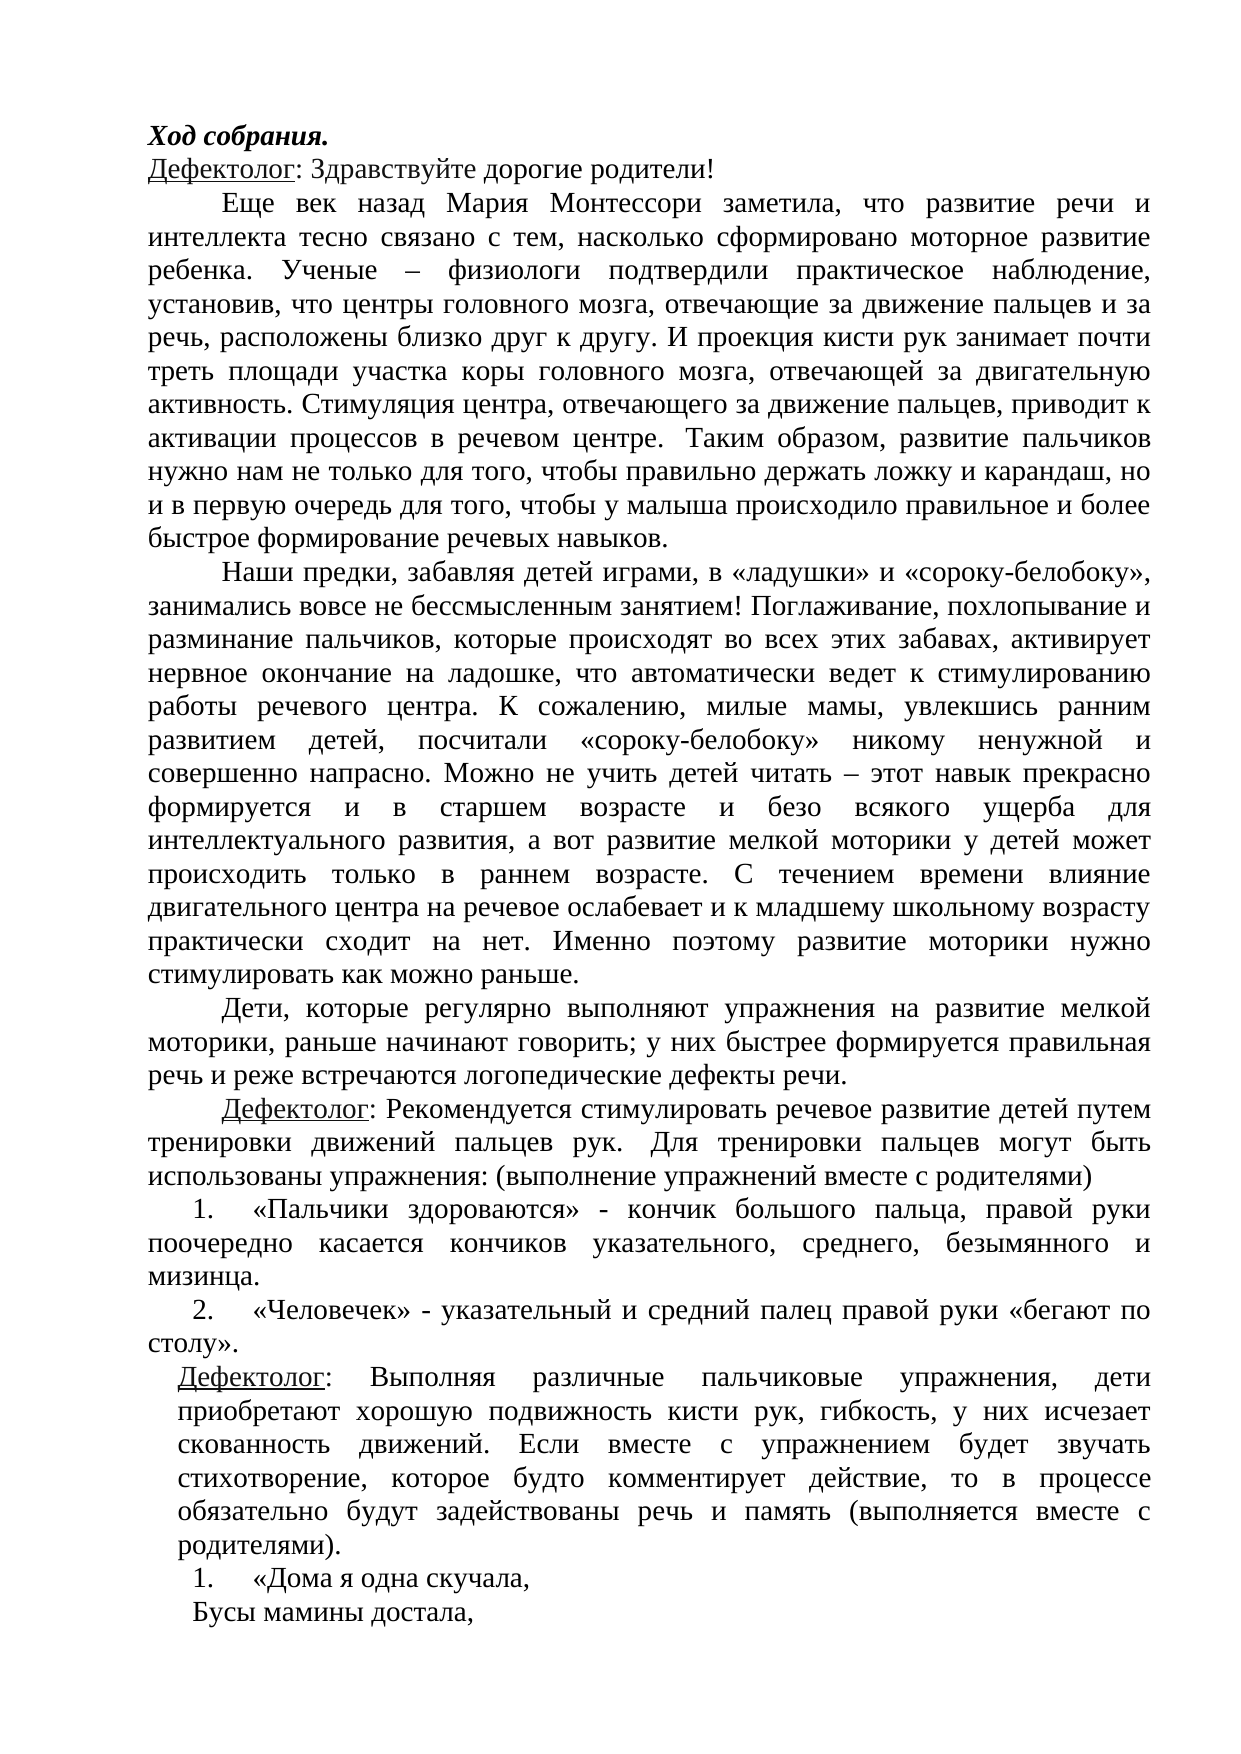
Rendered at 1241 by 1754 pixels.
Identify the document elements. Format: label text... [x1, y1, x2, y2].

list «Пальчики здороваются» - кончик большого пальца, правой руки поочередно касается кончиков указательного, среднего, безымянного и мизинца. [148, 1191, 1152, 1292]
text Дефектолог: Рекомендуется стимулировать речевое развитие детей путем тренировки движений пальцев рук. Для тренировки пальцев могут быть использованы упражнения: (выполнение упражнений вместе с родителями) [148, 1091, 1152, 1191]
list «Дома я одна скучала, [148, 1560, 1152, 1594]
text Бусы мамины достала, [148, 1594, 1152, 1627]
text Дефектолог: Выполняя различные пальчиковые упражнения, дети приобретают хорошую подвижность кисти рук, гибкость, у них исчезает скованность движений. Если вместе с упражнением будет звучать стихотворение, которое будто комментирует действие, то в процессе обязательно будут задействованы речь и память (выполняется вместе с родителями). [177, 1359, 1152, 1560]
list «Человечек» - указательный и средний палец правой руки «бегают по столу». [148, 1292, 1152, 1359]
text Еще век назад Мария Монтессори заметила, что развитие речи и интеллекта тесно связано с тем, насколько сформировано моторное развитие ребенка. Ученые – физиологи подтвердили практическое наблюдение, установив, что центры головного мозга, отвечающие за движение пальцев и за речь, расположены близко друг к другу. И проекция кисти рук занимает почти треть площади участка коры головного мозга, отвечающей за двигательную активность. Стимуляция центра, отвечающего за движение пальцев, приводит к активации процессов в речевом центре. Таким образом, развитие пальчиков нужно нам не только для того, чтобы правильно держать ложку и карандаш, но и в первую очередь для того, чтобы у малыша происходило правильное и более быстрое формирование речевых навыков. [148, 185, 1152, 554]
text Дефектолог: Здравствуйте дорогие родители! [148, 152, 1152, 185]
text Дети, которые регулярно выполняют упражнения на развитие мелкой моторики, раньше начинают говорить; у них быстрее формируется правильная речь и реже встречаются логопедические дефекты речи. [148, 990, 1152, 1091]
text Ход собрания. [148, 118, 1152, 152]
text Наши предки, забавляя детей играми, в «ладушки» и «сороку-белобоку», занимались вовсе не бессмысленным занятием! Поглаживание, похлопывание и разминание пальчиков, которые происходят во всех этих забавах, активирует нервное окончание на ладошке, что автоматически ведет к стимулированию работы речевого центра. К сожалению, милые мамы, увлекшись ранним развитием детей, посчитали «сороку-белобоку» никому ненужной и совершенно напрасно. Можно не учить детей читать – этот навык прекрасно формируется и в старшем возрасте и безо всякого ущерба для интеллектуального развития, а вот развитие мелкой моторики у детей может происходить только в раннем возрасте. С течением времени влияние двигательного центра на речевое ослабевает и к младшему школьному возрасту практически сходит на нет. Именно поэтому развитие моторики нужно стимулировать как можно раньше. [148, 554, 1152, 990]
